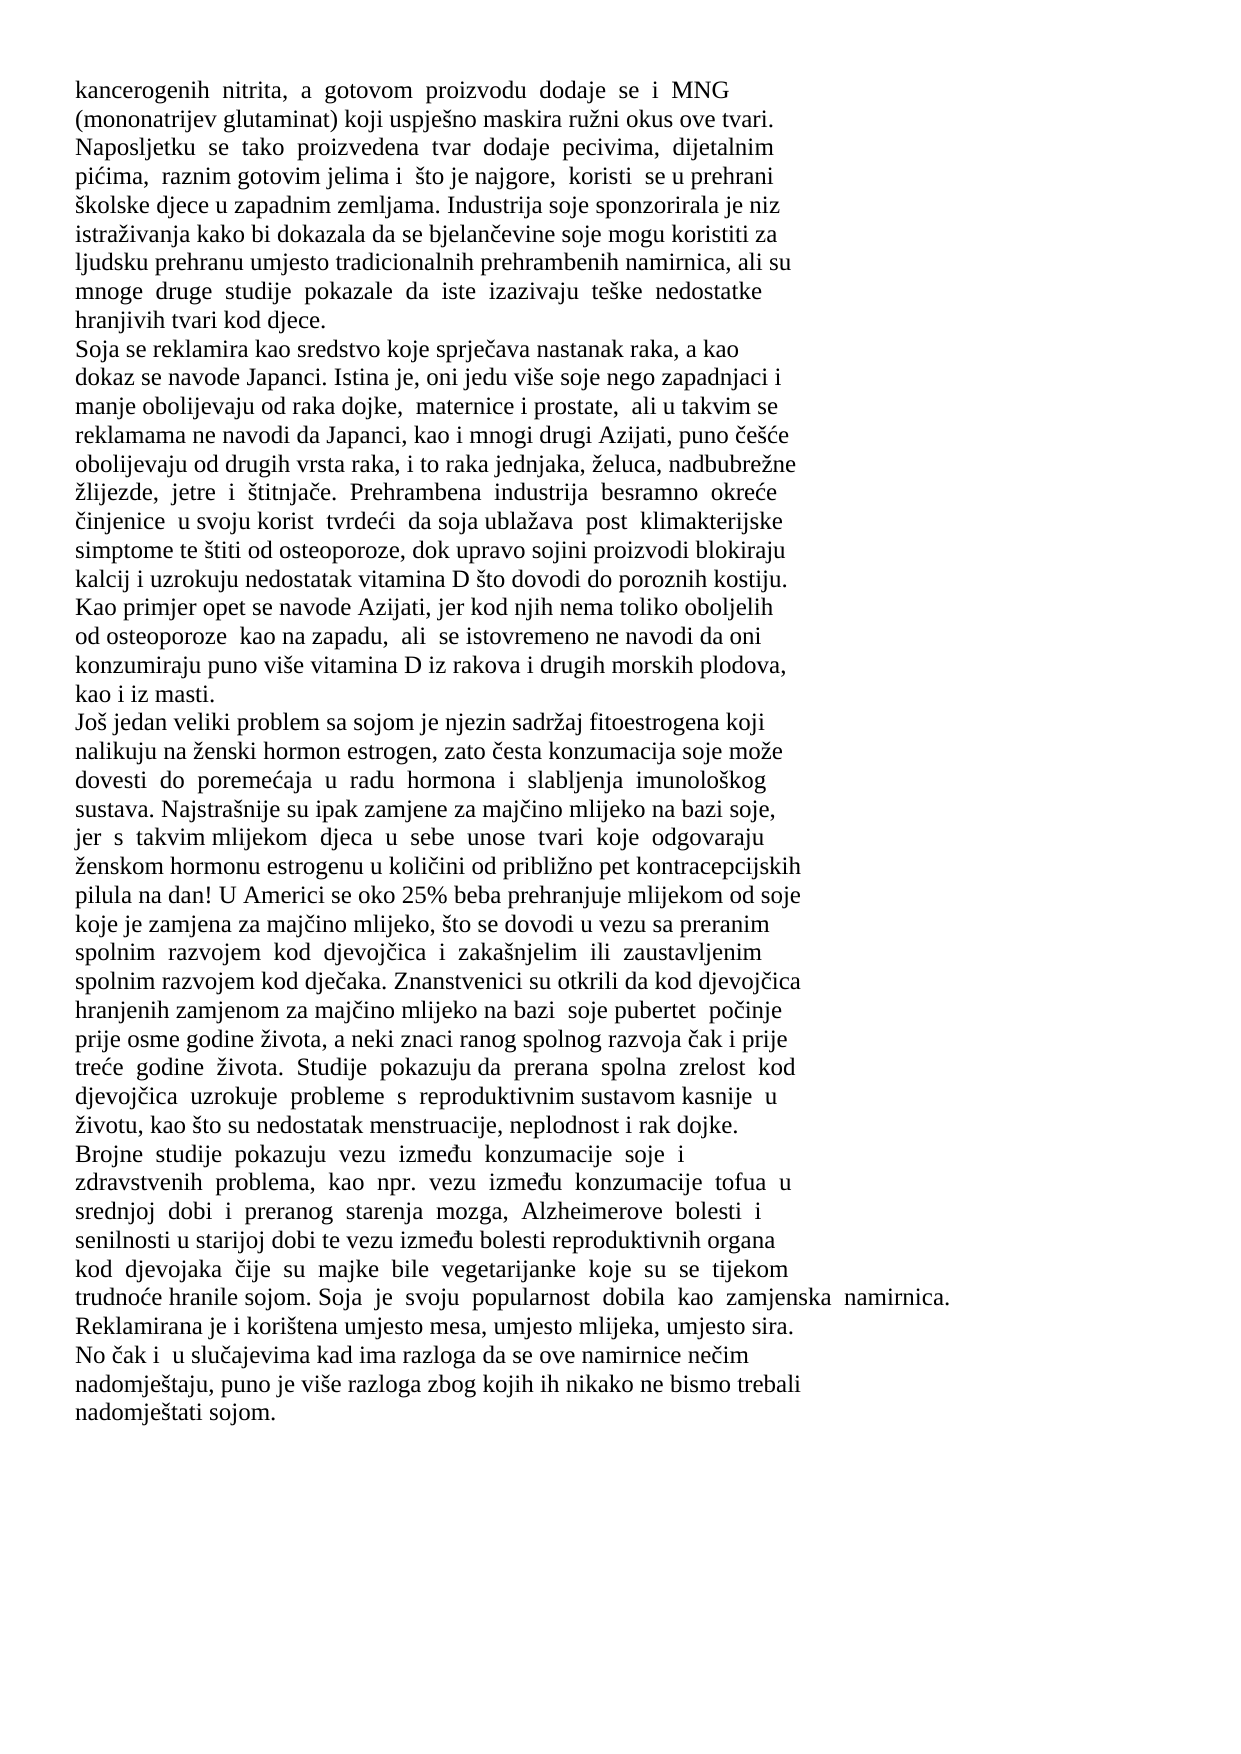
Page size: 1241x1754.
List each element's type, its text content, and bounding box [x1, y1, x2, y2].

text životu, kao što su nedostatak menstruacije, neplodnost i rak dojke. [75, 1110, 1165, 1139]
text konzumiraju puno više vitamina D iz rakova i drugih morskih plodova, [75, 650, 1165, 679]
text kalcij i uzrokuju nedostatak vitamina D što dovodi do poroznih kostiju. [75, 564, 1165, 592]
text pilula na dan! U Americi se oko 25% beba prehranjuje mlijekom od soje [75, 880, 1165, 909]
text djevojčica uzrokuje probleme s reproduktivnim sustavom kasnije u [75, 1081, 1165, 1110]
text školske djece u zapadnim zemljama. Industrija soje sponzorirala je niz [75, 190, 1165, 219]
text nadomještaju, puno je više razloga zbog kojih ih nikako ne bismo trebali [75, 1369, 1165, 1397]
text nalikuju na ženski hormon estrogen, zato česta konzumacija soje može [75, 736, 1165, 765]
text istraživanja kako bi dokazala da se bjelančevine soje mogu koristiti za [75, 219, 1165, 247]
text sustava. Najstrašnije su ipak zamjene za majčino mlijeko na bazi soje, [75, 794, 1165, 822]
text hranjenih zamjenom za majčino mlijeko na bazi soje pubertet počinje [75, 995, 1165, 1024]
text treće godine života. Studije pokazuju da prerana spolna zrelost kod [75, 1052, 1165, 1081]
text žlijezde, jetre i štitnjače. Prehrambena industrija besramno okreće [75, 477, 1165, 506]
text Još jedan veliki problem sa sojom je njezin sadržaj fitoestrogena koji [75, 707, 1165, 736]
text Reklamirana je i korištena umjesto mesa, umjesto mlijeka, umjesto sira. [75, 1311, 1165, 1340]
text mnoge druge studije pokazale da iste izazivaju teške nedostatke [75, 276, 1165, 305]
text Naposljetku se tako proizvedena tvar dodaje pecivima, dijetalnim [75, 132, 1165, 161]
text zdravstvenih problema, kao npr. vezu između konzumacije tofua u [75, 1167, 1165, 1196]
text pićima, raznim gotovim jelima i što je najgore, koristi se u prehrani [75, 161, 1165, 190]
text jer s takvim mlijekom djeca u sebe unose tvari koje odgovaraju [75, 822, 1165, 851]
text spolnim razvojem kod dječaka. Znanstvenici su otkrili da kod djevojčica [75, 966, 1165, 995]
text manje obolijevaju od raka dojke, maternice i prostate, ali u takvim se [75, 391, 1165, 420]
text trudnoće hranile sojom. Soja je svoju popularnost dobila kao zamjenska namirnica. [75, 1282, 1165, 1311]
text ljudsku prehranu umjesto tradicionalnih prehrambenih namirnica, ali su [75, 247, 1165, 276]
text dovesti do poremećaja u radu hormona i slabljenja imunološkog [75, 765, 1165, 794]
text simptome te štiti od osteoporoze, dok upravo sojini proizvodi blokiraju [75, 535, 1165, 564]
text koje je zamjena za majčino mlijeko, što se dovodi u vezu sa preranim [75, 909, 1165, 937]
text činjenice u svoju korist tvrdeći da soja ublažava post klimakterijske [75, 506, 1165, 535]
text Soja se reklamira kao sredstvo koje sprječava nastanak raka, a kao [75, 334, 1165, 362]
text No čak i u slučajevima kad ima razloga da se ove namirnice nečim [75, 1340, 1165, 1369]
text hranjivih tvari kod djece. [75, 305, 1165, 334]
text (mononatrijev glutaminat) koji uspješno maskira ružni okus ove tvari. [75, 104, 1165, 132]
text kancerogenih nitrita, a gotovom proizvodu dodaje se i MNG [75, 75, 1165, 104]
text senilnosti u starijoj dobi te vezu između bolesti reproduktivnih organa [75, 1225, 1165, 1254]
text ženskom hormonu estrogenu u količini od približno pet kontracepcijskih [75, 851, 1165, 880]
text srednjoj dobi i preranog starenja mozga, Alzheimerove bolesti i [75, 1196, 1165, 1225]
text Kao primjer opet se navode Azijati, jer kod njih nema toliko oboljelih [75, 592, 1165, 621]
text nadomještati sojom. [75, 1397, 1165, 1426]
text Brojne studije pokazuju vezu između konzumacije soje i [75, 1139, 1165, 1167]
text reklamama ne navodi da Japanci, kao i mnogi drugi Azijati, puno češće obolijevaju od drugih vrsta raka, i to raka jednjaka, želuca, nadbubrežne [75, 420, 1165, 477]
text kao i iz masti. [75, 679, 1165, 707]
text spolnim razvojem kod djevojčica i zakašnjelim ili zaustavljenim [75, 937, 1165, 966]
text kod djevojaka čije su majke bile vegetarijanke koje su se tijekom [75, 1254, 1165, 1282]
text od osteoporoze kao na zapadu, ali se istovremeno ne navodi da oni [75, 621, 1165, 650]
text dokaz se navode Japanci. Istina je, oni jedu više soje nego zapadnjaci i [75, 362, 1165, 391]
text prije osme godine života, a neki znaci ranog spolnog razvoja čak i prije [75, 1024, 1165, 1052]
